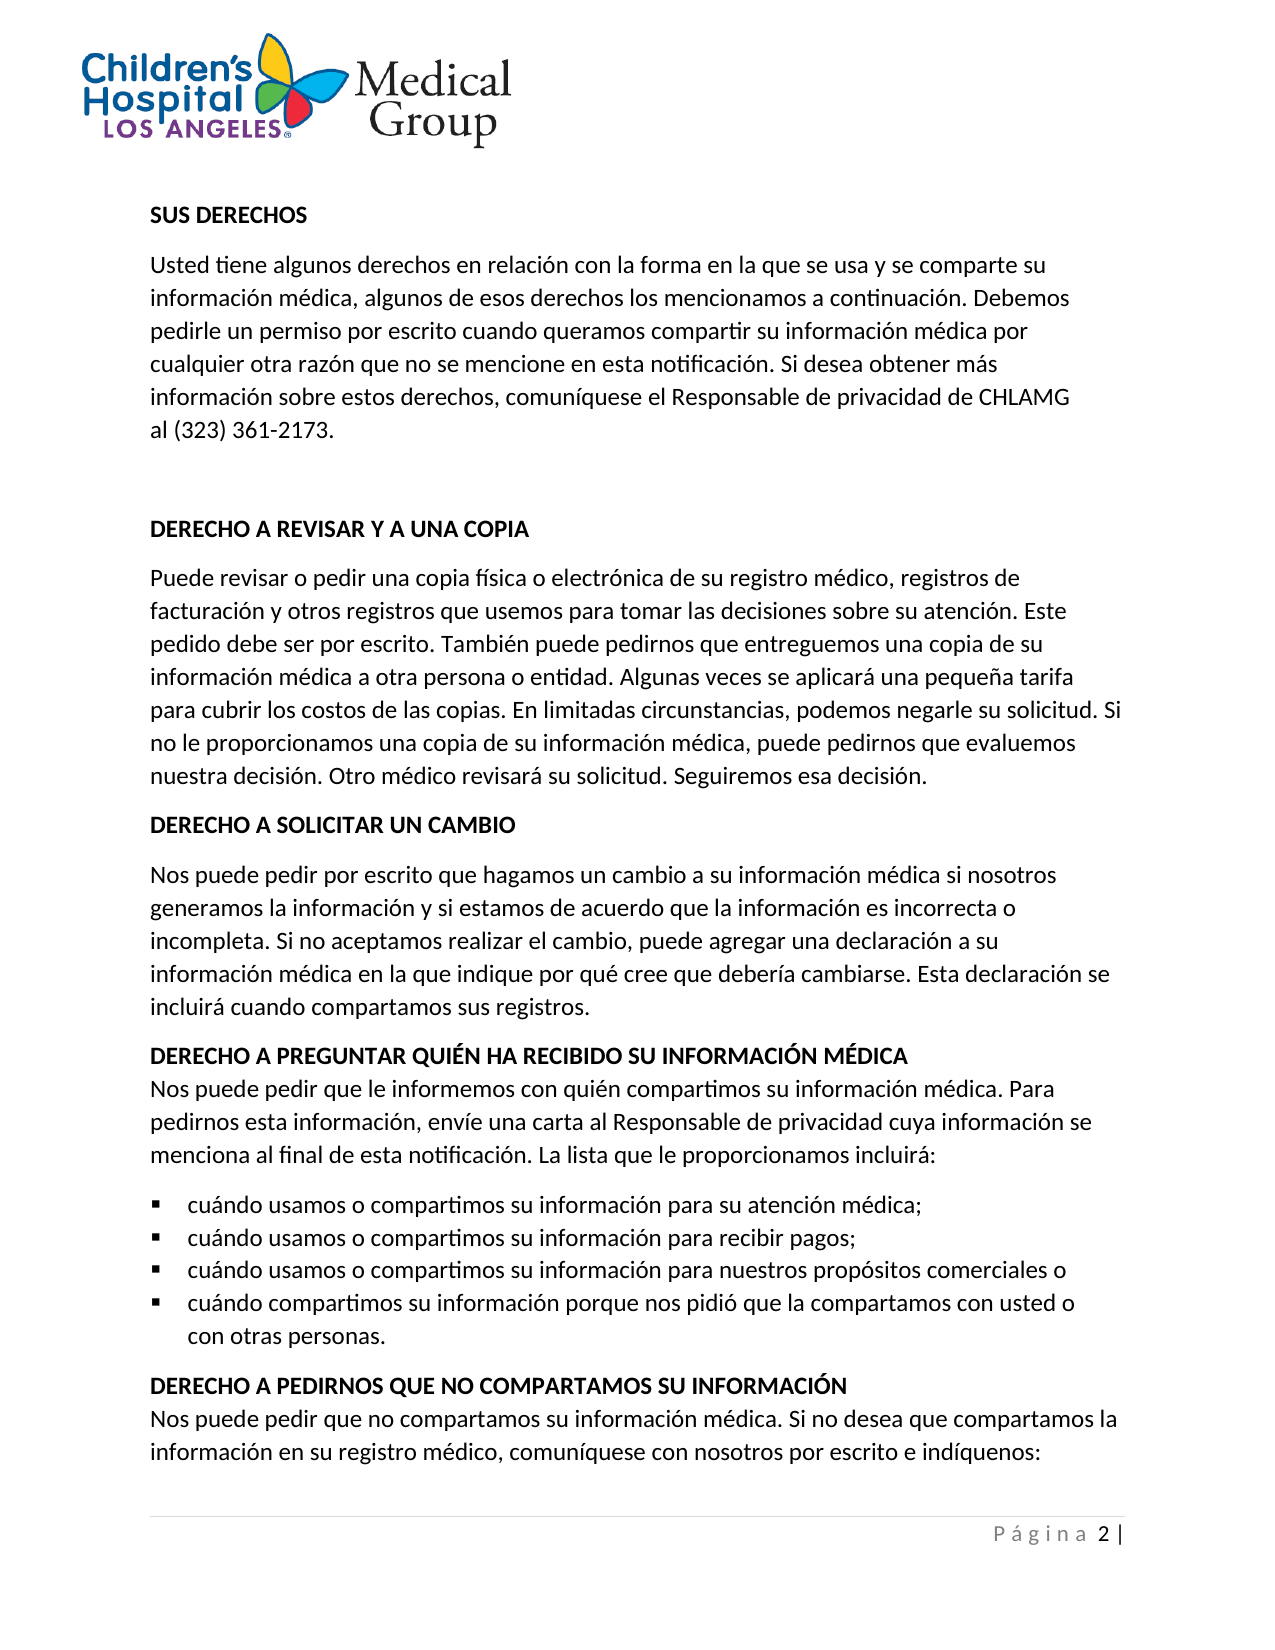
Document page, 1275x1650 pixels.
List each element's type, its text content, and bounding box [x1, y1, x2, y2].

text SUS DERECHOS [150, 199, 1125, 230]
list cuándo compartimos su información porque nos pidió que la compartamos con usted o con otras personas. [150, 1287, 1125, 1351]
text DERECHO A PEDIRNOS QUE NO COMPARTAMOS SU INFORMACIÓN Nos puede pedir que no compartamos su información médica. Si no desea que compartamos la información en su registro médico, comuníquese con nosotros por escrito e indíquenos: [150, 1370, 1125, 1466]
picture [54, 17, 530, 155]
list cuándo usamos o compartimos su información para recibir pagos; [150, 1222, 1125, 1252]
text DERECHO A REVISAR Y A UNA COPIA [150, 513, 1125, 543]
text DERECHO A SOLICITAR UN CAMBIO [150, 809, 1125, 840]
text Nos puede pedir por escrito que hagamos un cambio a su información médica si nosotros generamos la información y si estamos de acuerdo que la información es incorrecta o incompleta. Si no aceptamos realizar el cambio, puede agregar una declaración a su información médica en la que indique por qué cree que debería cambiarse. Esta declaración se incluirá cuando compartamos sus registros. [150, 859, 1125, 1021]
list cuándo usamos o compartimos su información para su atención médica; [150, 1189, 1125, 1219]
text DERECHO A PREGUNTAR QUIÉN HA RECIBIDO SU INFORMACIÓN MÉDICA Nos puede pedir que le informemos con quién compartimos su información médica. Para pedirnos esta información, envíe una carta al Responsable de privacidad cuya información se menciona al final de esta notificación. La lista que le proporcionamos incluirá: [150, 1040, 1125, 1170]
text Usted tiene algunos derechos en relación con la forma en la que se usa y se comparte su información médica, algunos de esos derechos los mencionamos a continuación. Debemos pedirle un permiso por escrito cuando queramos compartir su información médica por cualquier otra razón que no se mencione en esta notificación. Si desea obtener más información sobre estos derechos, comuníquese el Responsable de privacidad de CHLAMG al (323) 361-2173. [150, 249, 1125, 444]
list cuándo usamos o compartimos su información para nuestros propósitos comerciales o [150, 1254, 1125, 1285]
text Puede revisar o pedir una copia física o electrónica de su registro médico, registros de facturación y otros registros que usemos para tomar las decisiones sobre su atención. Este pedido debe ser por escrito. También puede pedirnos que entreguemos una copia de su información médica a otra persona o entidad. Algunas veces se aplicará una pequeña tarifa para cubrir los costos de las copias. En limitadas circunstancias, podemos negarle su solicitud. Si no le proporcionamos una copia de su información médica, puede pedirnos que evaluemos nuestra decisión. Otro médico revisará su solicitud. Seguiremos esa decisión. [150, 562, 1125, 791]
